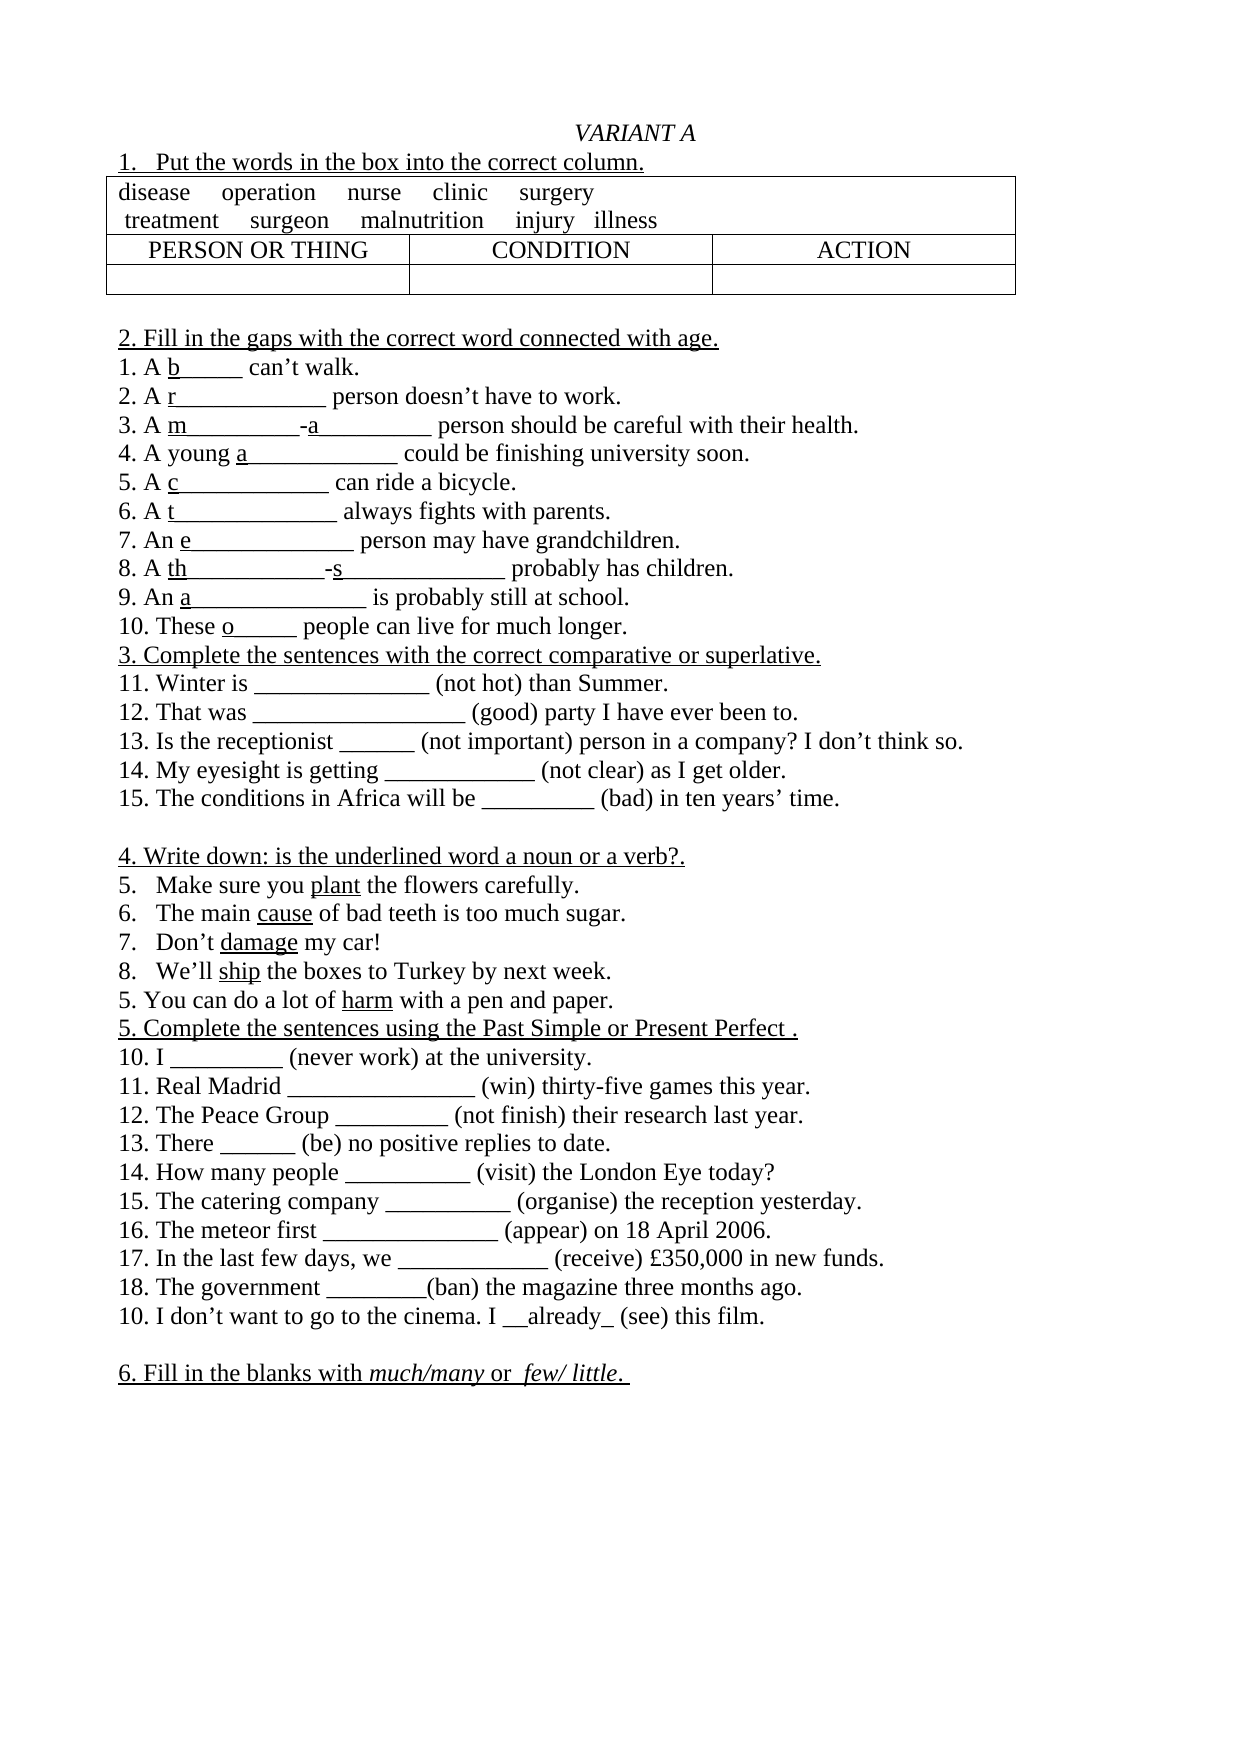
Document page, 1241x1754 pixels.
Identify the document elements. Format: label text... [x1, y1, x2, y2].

list Winter is ______________ (not hot) than Summer. [118, 668, 1152, 697]
text r____________ person doesn’t have to work. [118, 381, 1152, 410]
text 1. Put the words in the box into the correct column. [118, 147, 1152, 176]
list My eyesight is getting ____________ (not clear) as I get older. [118, 755, 1152, 783]
list The government ________(ban) the magazine three months ago. [118, 1272, 1152, 1301]
list We’ll ship the boxes to Turkey by next week. [118, 956, 1152, 985]
list Make sure you plant the flowers carefully. [118, 870, 1152, 898]
table_cell [107, 265, 409, 294]
list The Peace Group _________ (not finish) their research last year. [118, 1100, 1152, 1128]
text 10. I don’t want to go to the cinema. I __already_ (see) this film. [118, 1301, 1152, 1330]
text 9. An a______________ is probably still at school. [118, 582, 1152, 611]
text young a____________ could be finishing university soon. [118, 438, 1152, 467]
list The catering company __________ (organise) the reception yesterday. [118, 1186, 1152, 1215]
table_cell PERSON OR THING [107, 235, 409, 264]
text m_________-a_________ person should be careful with their health. [118, 410, 1152, 438]
list That was _________________ (good) party I have ever been to. [118, 697, 1152, 726]
text 4. Write down: is the underlined word a noun or a verb?. [118, 841, 1152, 870]
text 6. Fill in the blanks with much/many or few/ little. [118, 1358, 1152, 1387]
table_cell ACTION [713, 235, 1015, 264]
text c____________ can ride a bicycle. [118, 467, 1152, 496]
list The main cause of bad teeth is too much sugar. [118, 898, 1152, 927]
list The meteor first ______________ (appear) on 18 April 2006. [118, 1215, 1152, 1243]
list In the last few days, we ____________ (receive) £350,000 in new funds. [118, 1243, 1152, 1272]
text t_____________ always fights with parents. [118, 496, 1152, 525]
list Real Madrid _______________ (win) thirty-five games this year. [118, 1071, 1152, 1100]
table_header disease operation nurse clinic surgery treatment surgeon malnutrition injury illness [107, 177, 1015, 234]
table_cell [410, 265, 712, 294]
list Don’t damage my car! [118, 927, 1152, 956]
text 5. Complete the sentences using the Past Simple or Present Perfect . [118, 1013, 1152, 1042]
table_cell [713, 265, 1015, 294]
text 5. You can do a lot of harm with a pen and paper. [118, 985, 1152, 1013]
list How many people __________ (visit) the London Eye today? [118, 1157, 1152, 1186]
text 10. These o_____ people can live for much longer. [118, 611, 1152, 640]
text VARIANT A [118, 118, 1152, 147]
text 7. An e_____________ person may have grandchildren. [118, 525, 1152, 553]
table_cell CONDITION [410, 235, 712, 264]
text 3. Complete the sentences with the correct comparative or superlative. [118, 640, 1152, 668]
text 2. Fill in the gaps with the correct word connected with age. [118, 323, 1152, 352]
text b_____ can’t walk. [118, 352, 1152, 381]
text th___________-s_____________ probably has children. [118, 553, 1152, 582]
list There ______ (be) no positive replies to date. [118, 1128, 1152, 1157]
list I _________ (never work) at the university. [118, 1042, 1152, 1071]
list Is the receptionist ______ (not important) person in a company? I don’t think so. [118, 726, 1152, 755]
list The conditions in Africa will be _________ (bad) in ten years’ time. [118, 783, 1152, 812]
